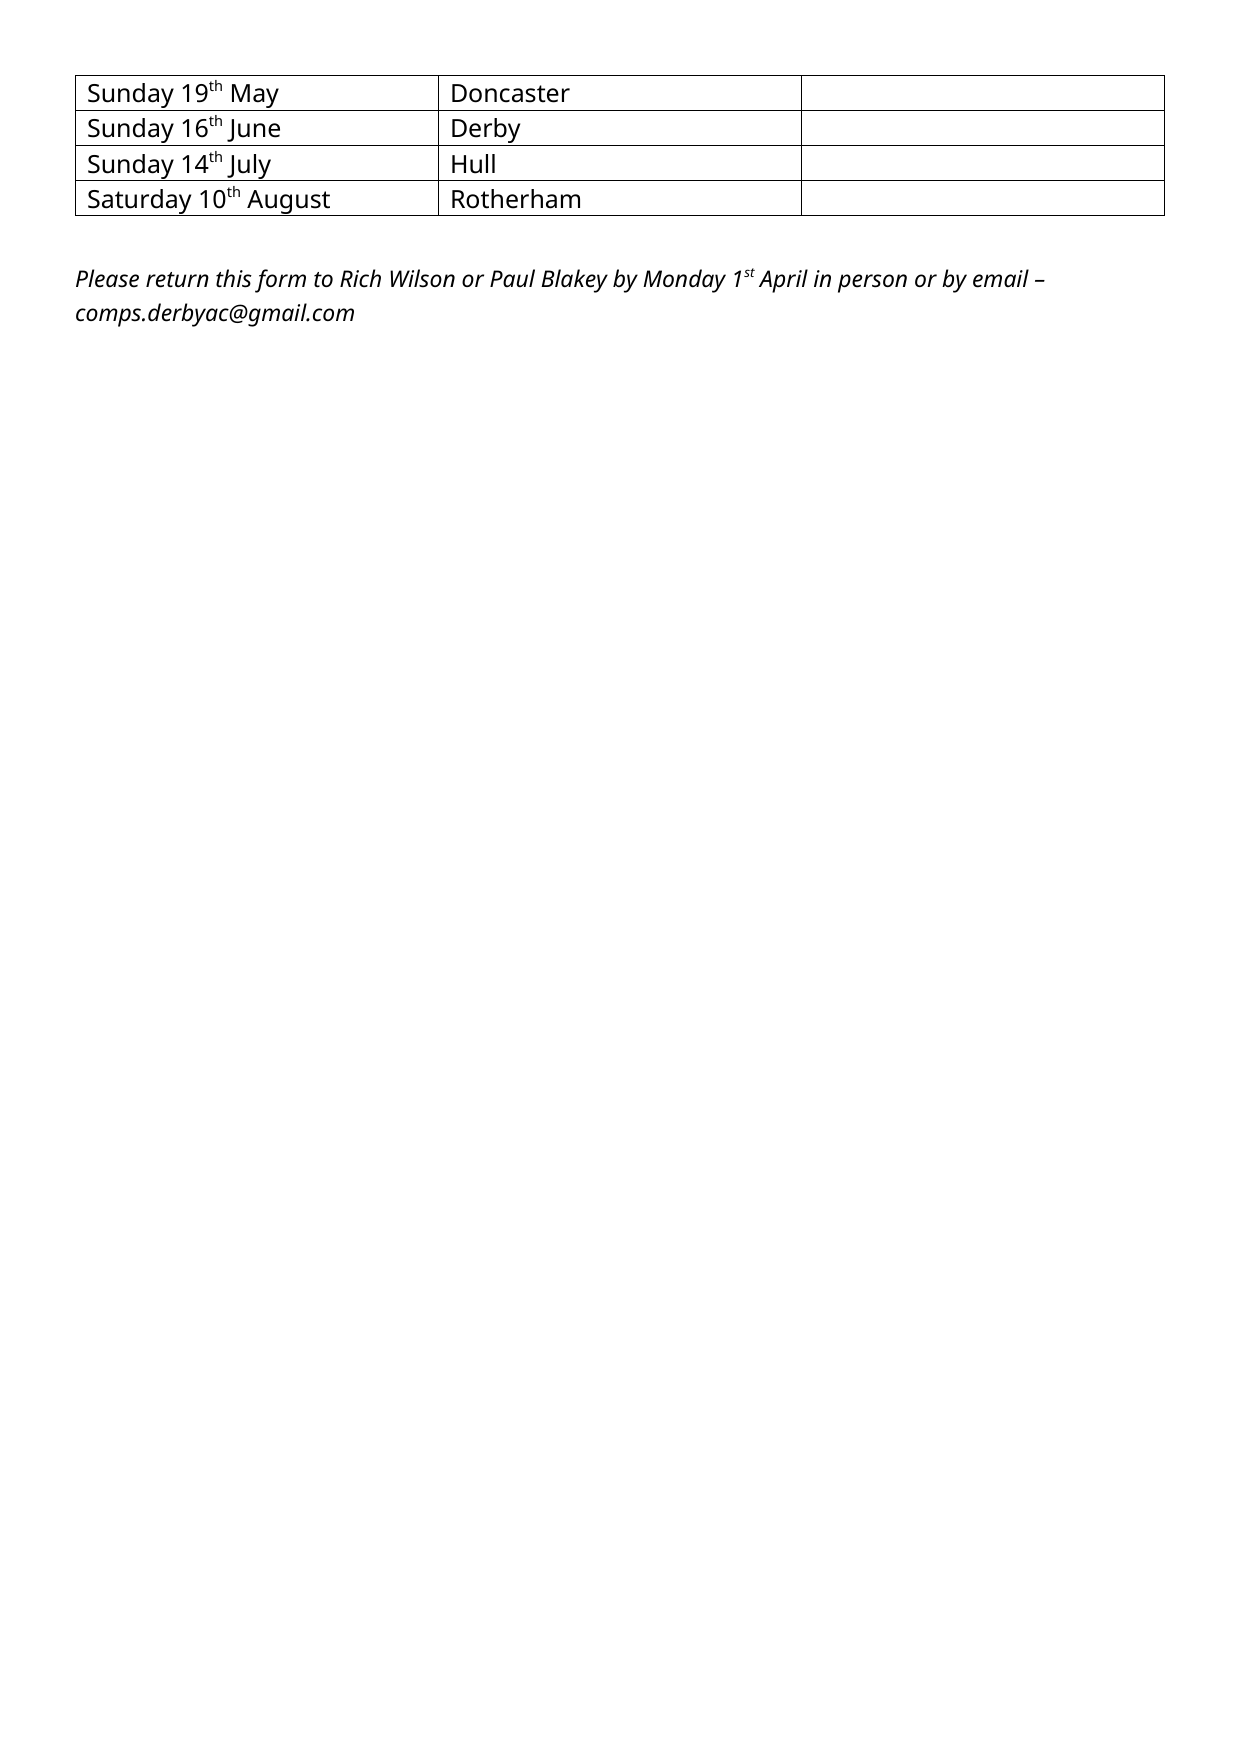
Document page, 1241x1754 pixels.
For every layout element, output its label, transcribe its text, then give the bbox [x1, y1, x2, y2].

text Please return this form to Rich Wilson or Paul Blakey by Monday 1st April in person or by email – comps.derbyac@gmail.com [75, 263, 1165, 328]
table_cell Saturday 10th August [76, 181, 438, 215]
table_cell [802, 181, 1164, 215]
table_cell Sunday 16th June [76, 111, 438, 145]
table_cell Sunday 19th May [76, 76, 438, 110]
table_cell Hull [439, 146, 801, 180]
table_cell [802, 111, 1164, 145]
table_cell Sunday 14th July [76, 146, 438, 180]
table_cell [802, 146, 1164, 180]
table_cell Rotherham [439, 181, 801, 215]
table_cell Derby [439, 111, 801, 145]
table_cell [802, 76, 1164, 110]
table_cell Doncaster [439, 76, 801, 110]
